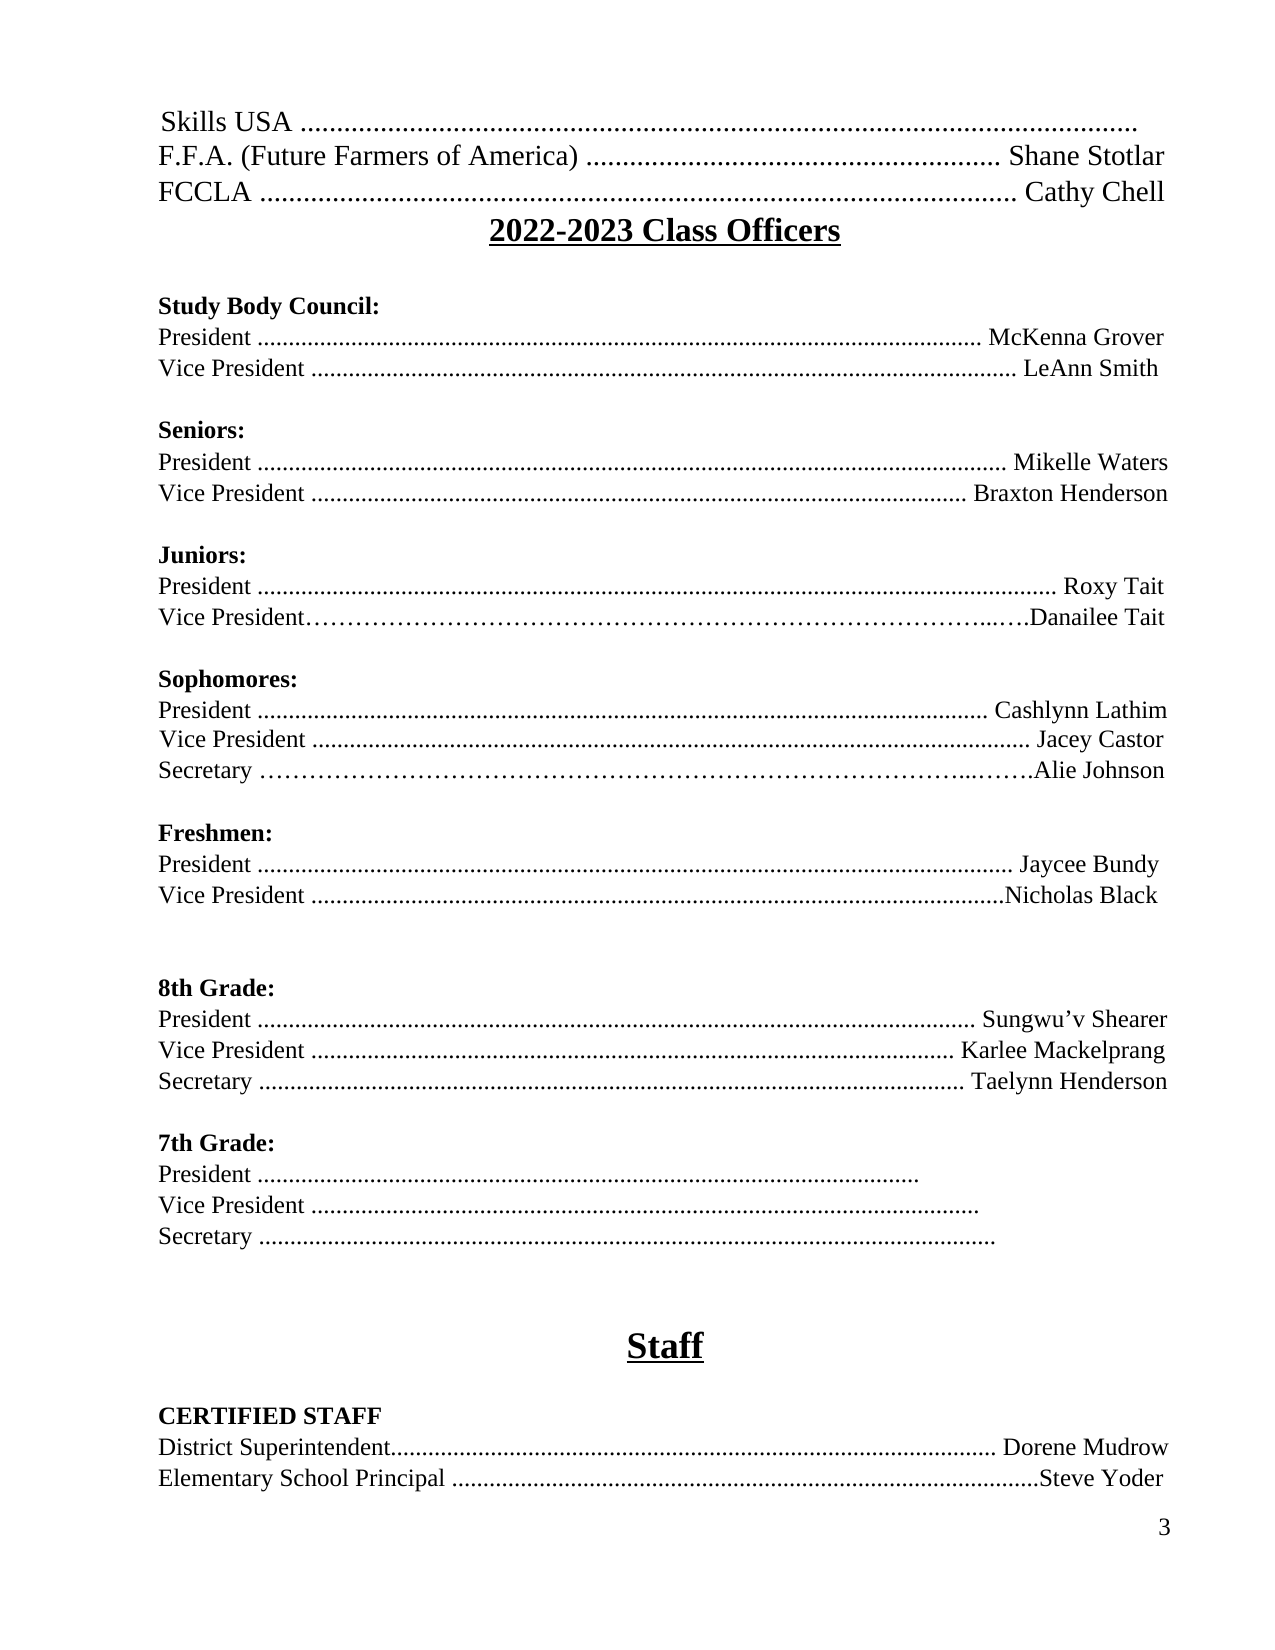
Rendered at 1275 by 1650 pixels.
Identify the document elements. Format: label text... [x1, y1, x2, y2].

text President .......................................................................................................... [158, 1159, 1169, 1188]
text Vice President………………………………………………………………………...….Danailee Tait [158, 602, 1169, 631]
text Freshmen: [158, 818, 1170, 846]
text FCCLA ........................................................................................................ Cathy Chell [158, 174, 1170, 208]
text President .................................................................................................................... McKenna Grover [158, 322, 1169, 351]
text Elementary School Principal ..............................................................................................Steve Yoder [158, 1463, 1169, 1492]
text 7th Grade: [158, 1128, 1170, 1157]
text F.F.A. (Future Farmers of America) ......................................................... Shane Stotlar [158, 138, 1170, 171]
text Seniors: [158, 416, 1170, 444]
text President ................................................................................................................... Sungwu’v Shearer [158, 1004, 1169, 1033]
text Secretary ...................................................................................................................... [158, 1221, 1169, 1250]
text Vice President ........................................................................................................... [158, 1190, 1169, 1219]
subtitle 2022-2023 Class Officers [160, 211, 1170, 249]
text Secretary …………………………………………………………………………...…….Alie Johnson [158, 756, 1169, 784]
text Juniors: [158, 540, 1170, 568]
text Vice President ................................................................................................................. LeAnn Smith [158, 353, 1169, 382]
text Vice President ....................................................................................................... Karlee Mackelprang [158, 1035, 1169, 1064]
text Skills USA ................................................................................................................... [131, 105, 1170, 138]
text Sophomores: [158, 664, 1170, 693]
text President ......................................................................................................................... Jaycee Bundy [158, 849, 1169, 877]
text Vice President ...............................................................................................................Nicholas Black [158, 880, 1169, 908]
text Secretary ................................................................................................................. Taelynn Henderson [158, 1066, 1169, 1095]
text President ..................................................................................................................... Cashlynn Lathim Vice President ................................................................................................................... Jacey Castor [158, 695, 1169, 753]
text President ........................................................................................................................ Mikelle Waters [158, 447, 1169, 475]
text President ................................................................................................................................ Roxy Tait [158, 571, 1169, 599]
text Staff [159, 1323, 1170, 1367]
text District Superintendent................................................................................................. Dorene Mudrow [158, 1432, 1169, 1461]
text Study Body Council: [158, 291, 1170, 320]
text 8th Grade: [158, 973, 1170, 1002]
text CERTIFIED STAFF [158, 1401, 1170, 1430]
text Vice President ......................................................................................................... Braxton Henderson [158, 478, 1169, 506]
